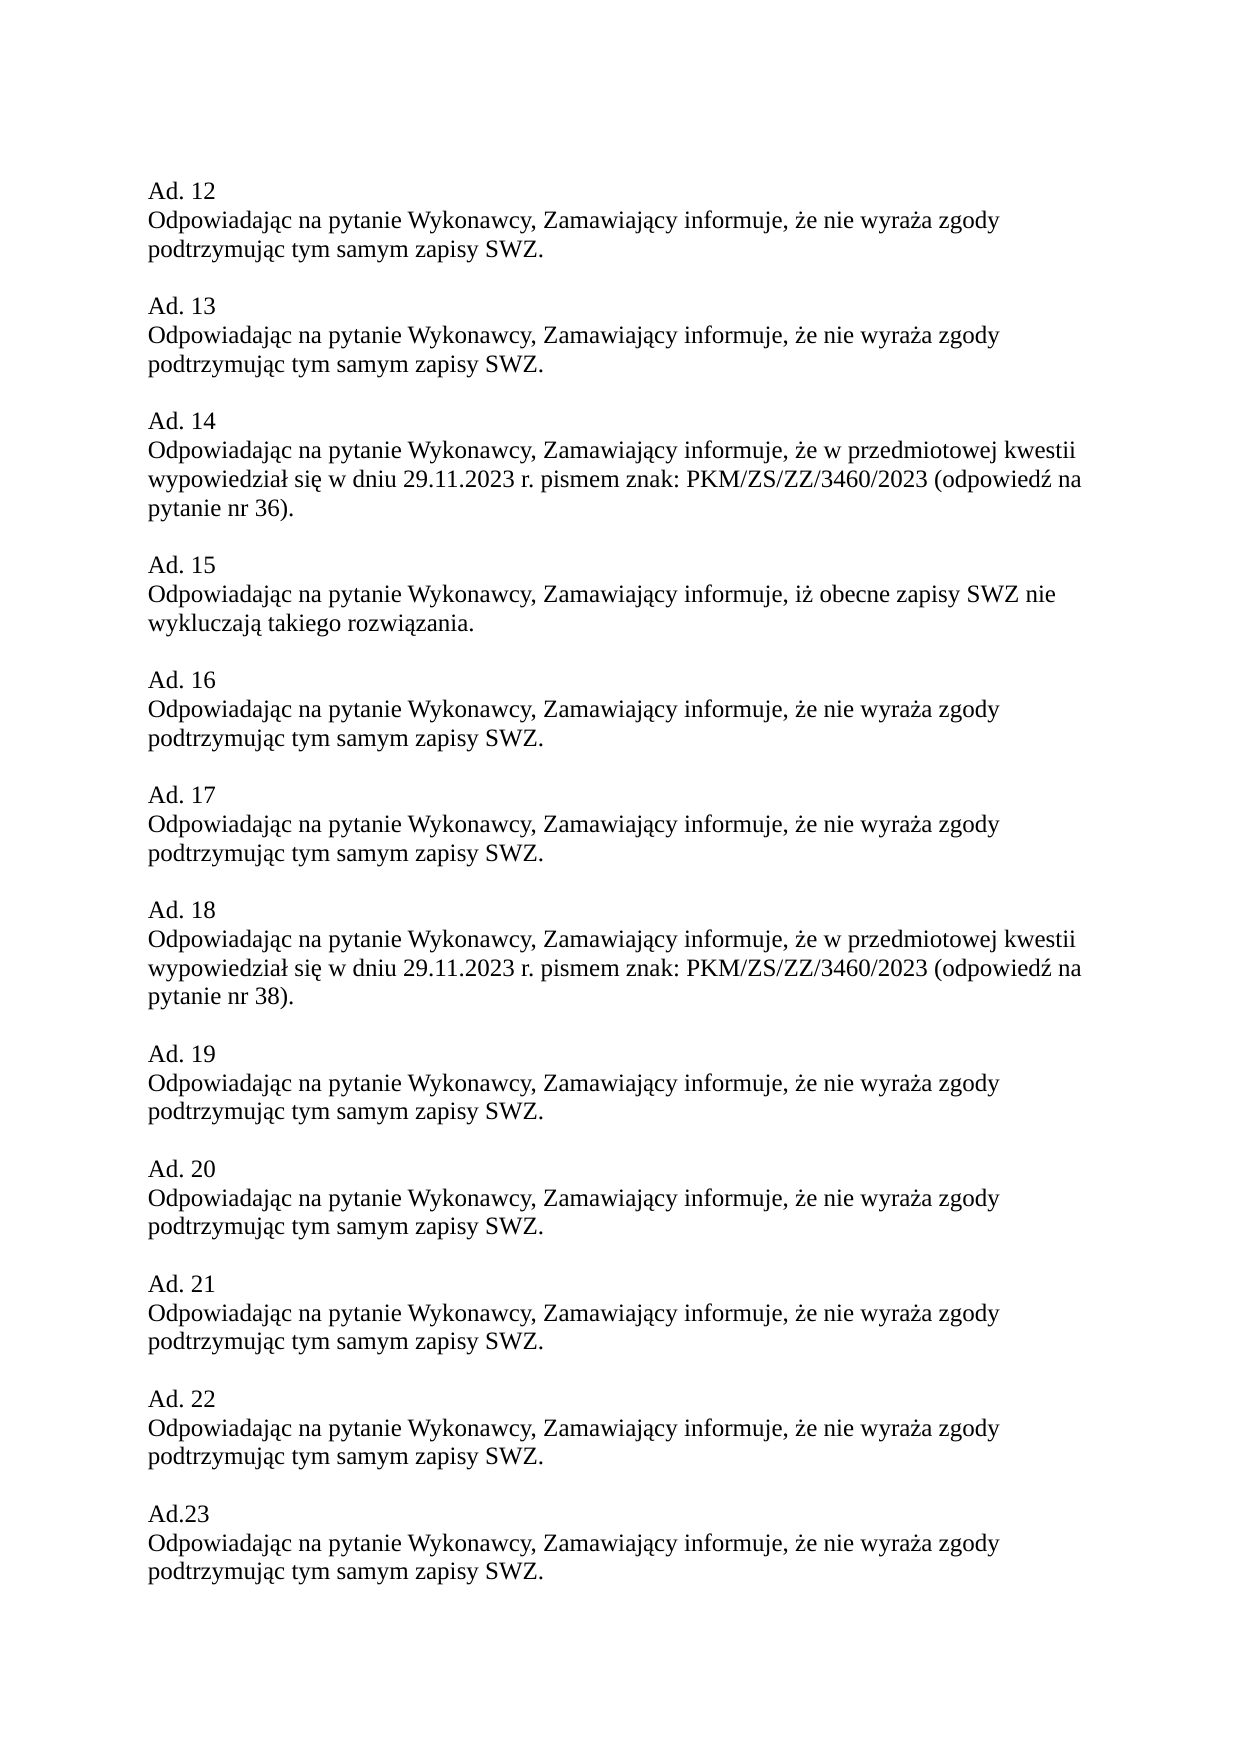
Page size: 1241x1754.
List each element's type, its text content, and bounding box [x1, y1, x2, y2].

text Odpowiadając na pytanie Wykonawcy, Zamawiający informuje, że w przedmiotowej kwestii wypowiedział się w dniu 29.11.2023 r. pismem znak: PKM/ZS/ZZ/3460/2023 (odpowiedź na pytanie nr 38). [148, 924, 1098, 1010]
text Ad.23 [148, 1499, 1098, 1528]
text Ad. 12 [148, 176, 1098, 205]
text Odpowiadając na pytanie Wykonawcy, Zamawiający informuje, że nie wyraża zgody podtrzymując tym samym zapisy SWZ. [148, 1183, 1098, 1240]
text Ad. 15 [148, 550, 1098, 579]
text Ad. 20 [148, 1154, 1098, 1183]
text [148, 205, 1098, 263]
text Ad. 17 [148, 780, 1098, 809]
text Ad. 18 [148, 895, 1098, 924]
text Odpowiadając na pytanie Wykonawcy, Zamawiający informuje, że nie wyraża zgody podtrzymując tym samym zapisy SWZ. [148, 1413, 1098, 1470]
text Odpowiadając na pytanie Wykonawcy, Zamawiający informuje, że nie wyraża zgody podtrzymując tym samym zapisy SWZ. [148, 1068, 1098, 1125]
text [148, 320, 1098, 378]
text Ad. 13 [148, 291, 1098, 320]
text Odpowiadając na pytanie Wykonawcy, Zamawiający informuje, że w przedmiotowej kwestii wypowiedział się w dniu 29.11.2023 r. pismem znak: PKM/ZS/ZZ/3460/2023 (odpowiedź na pytanie nr 36). [148, 435, 1098, 521]
text Odpowiadając na pytanie Wykonawcy, Zamawiający informuje, iż obecne zapisy SWZ nie wykluczają takiego rozwiązania. [148, 579, 1098, 636]
text Ad. 19 [148, 1039, 1098, 1068]
text Odpowiadając na pytanie Wykonawcy, Zamawiający informuje, że nie wyraża zgody podtrzymując tym samym zapisy SWZ. [148, 1298, 1098, 1355]
text Ad. 16 [148, 665, 1098, 694]
text Ad. 14 [148, 406, 1098, 435]
text Ad. 21 [148, 1269, 1098, 1298]
text Ad. 22 [148, 1384, 1098, 1413]
text Odpowiadając na pytanie Wykonawcy, Zamawiający informuje, że nie wyraża zgody podtrzymując tym samym zapisy SWZ. [148, 694, 1098, 751]
text Odpowiadając na pytanie Wykonawcy, Zamawiający informuje, że nie wyraża zgody podtrzymując tym samym zapisy SWZ. [148, 1528, 1098, 1585]
text Odpowiadając na pytanie Wykonawcy, Zamawiający informuje, że nie wyraża zgody podtrzymując tym samym zapisy SWZ. [148, 809, 1098, 866]
